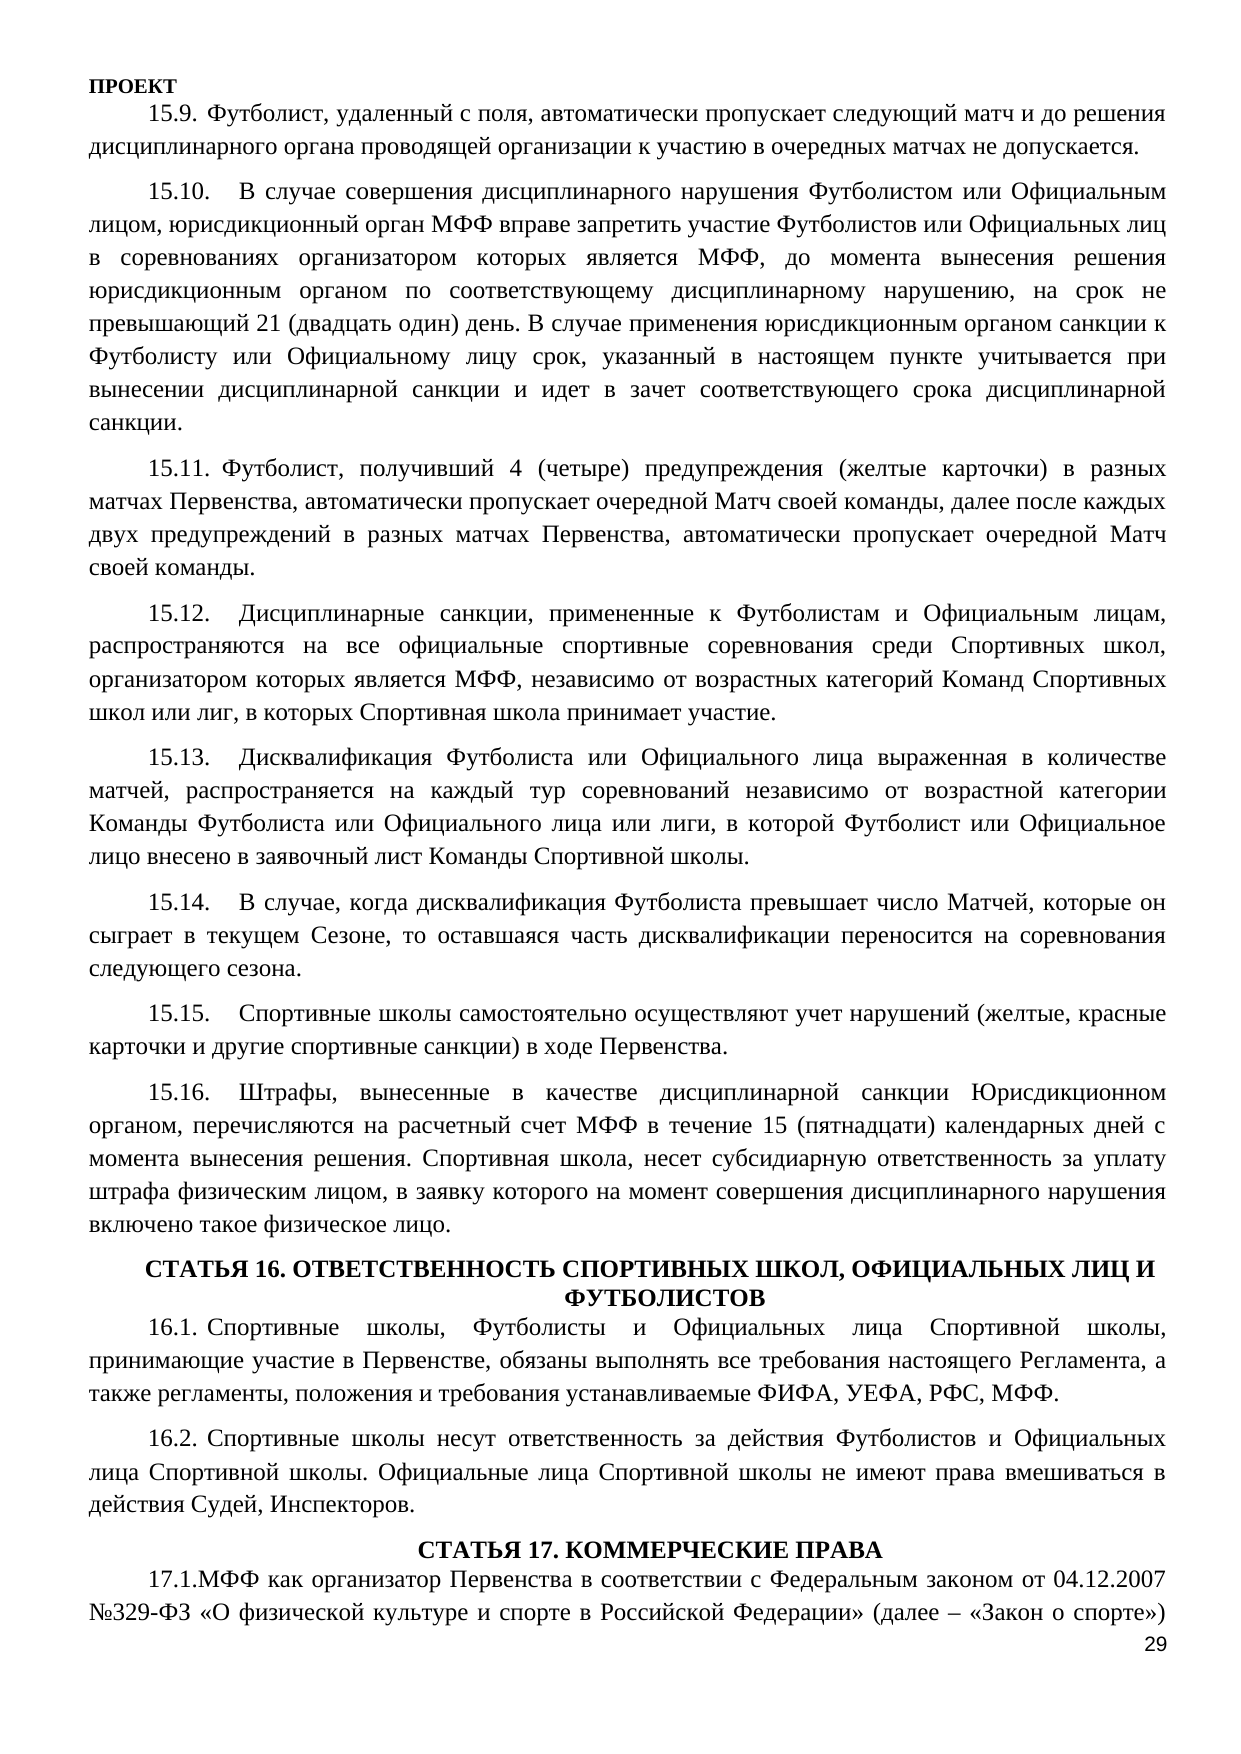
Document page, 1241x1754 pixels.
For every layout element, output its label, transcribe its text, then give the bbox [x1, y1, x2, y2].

list Спортивные школы, Футболисты и Официальных лица Спортивной школы, принимающие участие в Первенстве, обязаны выполнять все требования настоящего Регламента, а также регламенты, положения и требования устанавливаемые ФИФА, УЕФА, РФС, МФФ. [89, 1312, 1167, 1407]
subtitle СТАТЬЯ 17. КОММЕРЧЕСКИЕ ПРАВА [133, 1535, 1167, 1564]
list Дисквалификация Футболиста или Официального лица выраженная в количестве матчей, распространяется на каждый тур соревнований независимо от возрастной категории Команды Футболиста или Официального лица или лиги, в которой Футболист или Официальное лицо внесено в заявочный лист Команды Спортивной школы. [89, 742, 1167, 870]
subtitle СТАТЬЯ 16. ОТВЕТСТВЕННОСТЬ СПОРТИВНЫХ ШКОЛ, ОФИЦИАЛЬНЫХ ЛИЦ И ФУТБОЛИСТОВ [133, 1254, 1167, 1312]
list В случае, когда дисквалификация Футболиста превышает число Матчей, которые он сыграет в текущем Сезоне, то оставшаяся часть дисквалификации переносится на соревнования следующего сезона. [89, 887, 1167, 982]
list Штрафы, вынесенные в качестве дисциплинарной санкции Юрисдикционном органом, перечисляются на расчетный счет МФФ в течение 15 (пятнадцати) календарных дней с момента вынесения решения. Спортивная школа, несет субсидиарную ответственность за уплату штрафа физическим лицом, в заявку которого на момент совершения дисциплинарного нарушения включено такое физическое лицо. [89, 1077, 1167, 1238]
list В случае совершения дисциплинарного нарушения Футболистом или Официальным лицом, юрисдикционный орган МФФ вправе запретить участие Футболистов или Официальных лиц в соревнованиях организатором которых является МФФ, до момента вынесения решения юрисдикционным органом по соответствующему дисциплинарному нарушению, на срок не превышающий 21 (двадцать один) день. В случае применения юрисдикционным органом санкции к Футболисту или Официальному лицу срок, указанный в настоящем пункте учитывается при вынесении дисциплинарной санкции и идет в зачет соответствующего срока дисциплинарной санкции. [89, 176, 1167, 436]
list Дисциплинарные санкции, примененные к Футболистам и Официальным лицам, распространяются на все официальные спортивные соревнования среди Спортивных школ, организатором которых является МФФ, независимо от возрастных категорий Команд Спортивных школ или лиг, в которых Спортивная школа принимает участие. [89, 598, 1167, 725]
list Футболист, удаленный с поля, автоматически пропускает следующий матч и до решения дисциплинарного органа проводящей организации к участию в очередных матчах не допускается. [89, 98, 1167, 159]
list Футболист, получивший 4 (четыре) предупреждения (желтые карточки) в разных матчах Первенства, автоматически пропускает очередной Матч своей команды, далее после каждых двух предупреждений в разных матчах Первенства, автоматически пропускает очередной Матч своей команды. [89, 453, 1167, 581]
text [89, 1564, 1167, 1626]
list Спортивные школы несут ответственность за действия Футболистов и Официальных лица Спортивной школы. Официальные лица Спортивной школы не имеют права вмешиваться в действия Судей, Инспекторов. [89, 1423, 1167, 1518]
list Спортивные школы самостоятельно осуществляют учет нарушений (желтые, красные карточки и другие спортивные санкции) в ходе Первенства. [89, 998, 1167, 1060]
